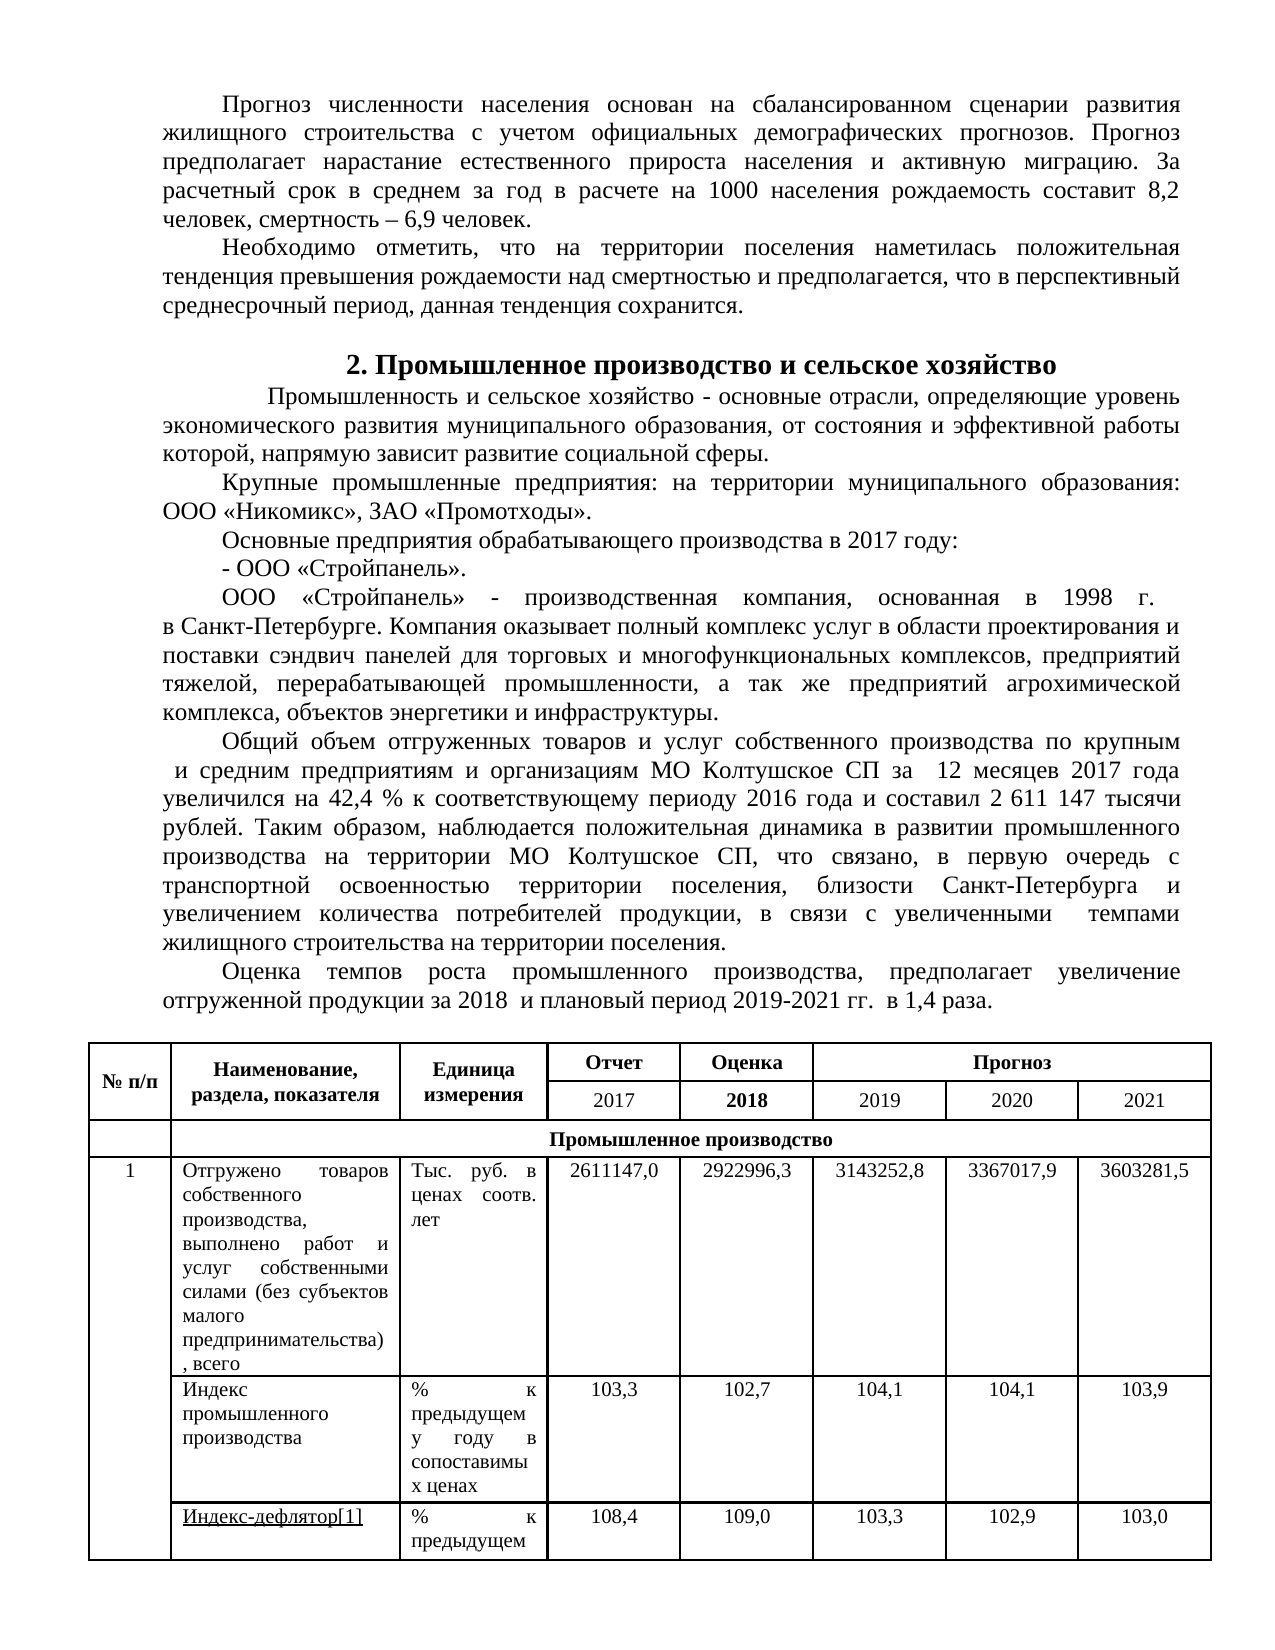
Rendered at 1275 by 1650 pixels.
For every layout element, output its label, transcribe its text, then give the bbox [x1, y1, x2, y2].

table_cell Индекс-дефлятор[1] [172, 1504, 399, 1559]
table_cell 102,7 [681, 1377, 812, 1501]
table_cell % к предыдущему году в сопоставимых ценах [401, 1377, 546, 1501]
text Необходимо отметить, что на территории поселения наметилась положительная тенденция превышения рождаемости над смертностью и предполагается, что в перспективный среднесрочный период, данная тенденция сохранится. [162, 232, 1181, 319]
table_cell Индекс промышленного производства [172, 1377, 399, 1501]
table_cell 103,3 [814, 1504, 945, 1559]
table_cell 2020 [947, 1082, 1077, 1119]
table_cell 2021 [1079, 1082, 1210, 1119]
text Общий объем отгруженных товаров и услуг собственного производства по крупным и средним предприятиям и организациям МО Колтушское СП за 12 месяцев 2017 года увеличился на 42,4 % к соответствующему периоду 2016 года и составил 2 611 147 тысячи рублей. Таким образом, наблюдается положительная динамика в развитии промышленного производства на территории МО Колтушское СП, что связано, в первую очередь с транспортной освоенностью территории поселения, близости Санкт-Петербурга и увеличением количества потребителей продукции, в связи с увеличенными темпами жилищного строительства на территории поселения. [162, 726, 1181, 956]
table_cell [90, 1121, 170, 1156]
table_cell 2611147,0 [549, 1158, 679, 1375]
table_cell 108,4 [549, 1504, 679, 1559]
table_cell Тыс. руб. в ценах соотв. лет [401, 1158, 546, 1375]
table_cell 3143252,8 [814, 1158, 945, 1375]
table_cell 103,9 [1079, 1377, 1210, 1501]
text Промышленность и сельское хозяйство - основные отрасли, определяющие уровень экономического развития муниципального образования, от состояния и эффективной работы которой, напрямую зависит развитие социальной сферы. [162, 381, 1181, 467]
table_cell Промышленное производство [172, 1121, 1210, 1156]
table_header Оценка [681, 1044, 812, 1080]
table_cell 102,9 [947, 1504, 1077, 1559]
text ООО «Стройпанель» - производственная компания, основанная в 1998 г. в Санкт-Петербурге. Компания оказывает полный комплекс услуг в области проектирования и поставки сэндвич панелей для торговых и многофункциональных комплексов, предприятий тяжелой, перерабатывающей промышленности, а так же предприятий агрохимической комплекса, объектов энергетики и инфраструктуры. [162, 582, 1181, 726]
table_cell 2922996,3 [681, 1158, 812, 1375]
table_header Отчет [549, 1044, 679, 1080]
table_header Наименование, раздела, показателя [172, 1044, 399, 1119]
table_cell Отгружено товаров собственного производства, выполнено работ и услуг собственными силами (без субъектов малого предпринимательства), всего [172, 1158, 399, 1375]
table_cell 3367017,9 [947, 1158, 1077, 1375]
table_header № п/п [90, 1044, 170, 1119]
table_header Прогноз [814, 1044, 1210, 1080]
text Крупные промышленные предприятия: на территории муниципального образования: ООО «Никомикс», ЗАО «Промотходы». [162, 467, 1181, 525]
text - ООО «Стройпанель». [162, 553, 1181, 582]
text Оценка темпов роста промышленного производства, предполагает увеличение отгруженной продукции за 2018 и плановый период 2019-2021 гг. в 1,4 раза. [162, 956, 1181, 1013]
table_cell 109,0 [681, 1504, 812, 1559]
table_cell 104,1 [947, 1377, 1077, 1501]
table_cell 103,3 [549, 1377, 679, 1501]
text 2. Промышленное производство и сельское хозяйство [162, 347, 1181, 381]
table_cell 104,1 [814, 1377, 945, 1501]
table_cell 1 [90, 1158, 170, 1559]
text Основные предприятия обрабатывающего производства в 2017 году: [162, 525, 1181, 553]
table_cell 2019 [814, 1082, 945, 1119]
table_header Единица измерения [401, 1044, 546, 1119]
text Прогноз численности населения основан на сбалансированном сценарии развития жилищного строительства с учетом официальных демографических прогнозов. Прогноз предполагает нарастание естественного прироста населения и активную миграцию. За расчетный срок в среднем за год в расчете на 1000 населения рождаемость составит 8,2 человек, смертность – 6,9 человек. [162, 89, 1181, 232]
table_cell 2018 [681, 1082, 812, 1119]
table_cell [401, 1504, 546, 1559]
table_cell 2017 [549, 1082, 679, 1119]
table_cell 103,0 [1079, 1504, 1210, 1559]
table_cell 3603281,5 [1079, 1158, 1210, 1375]
